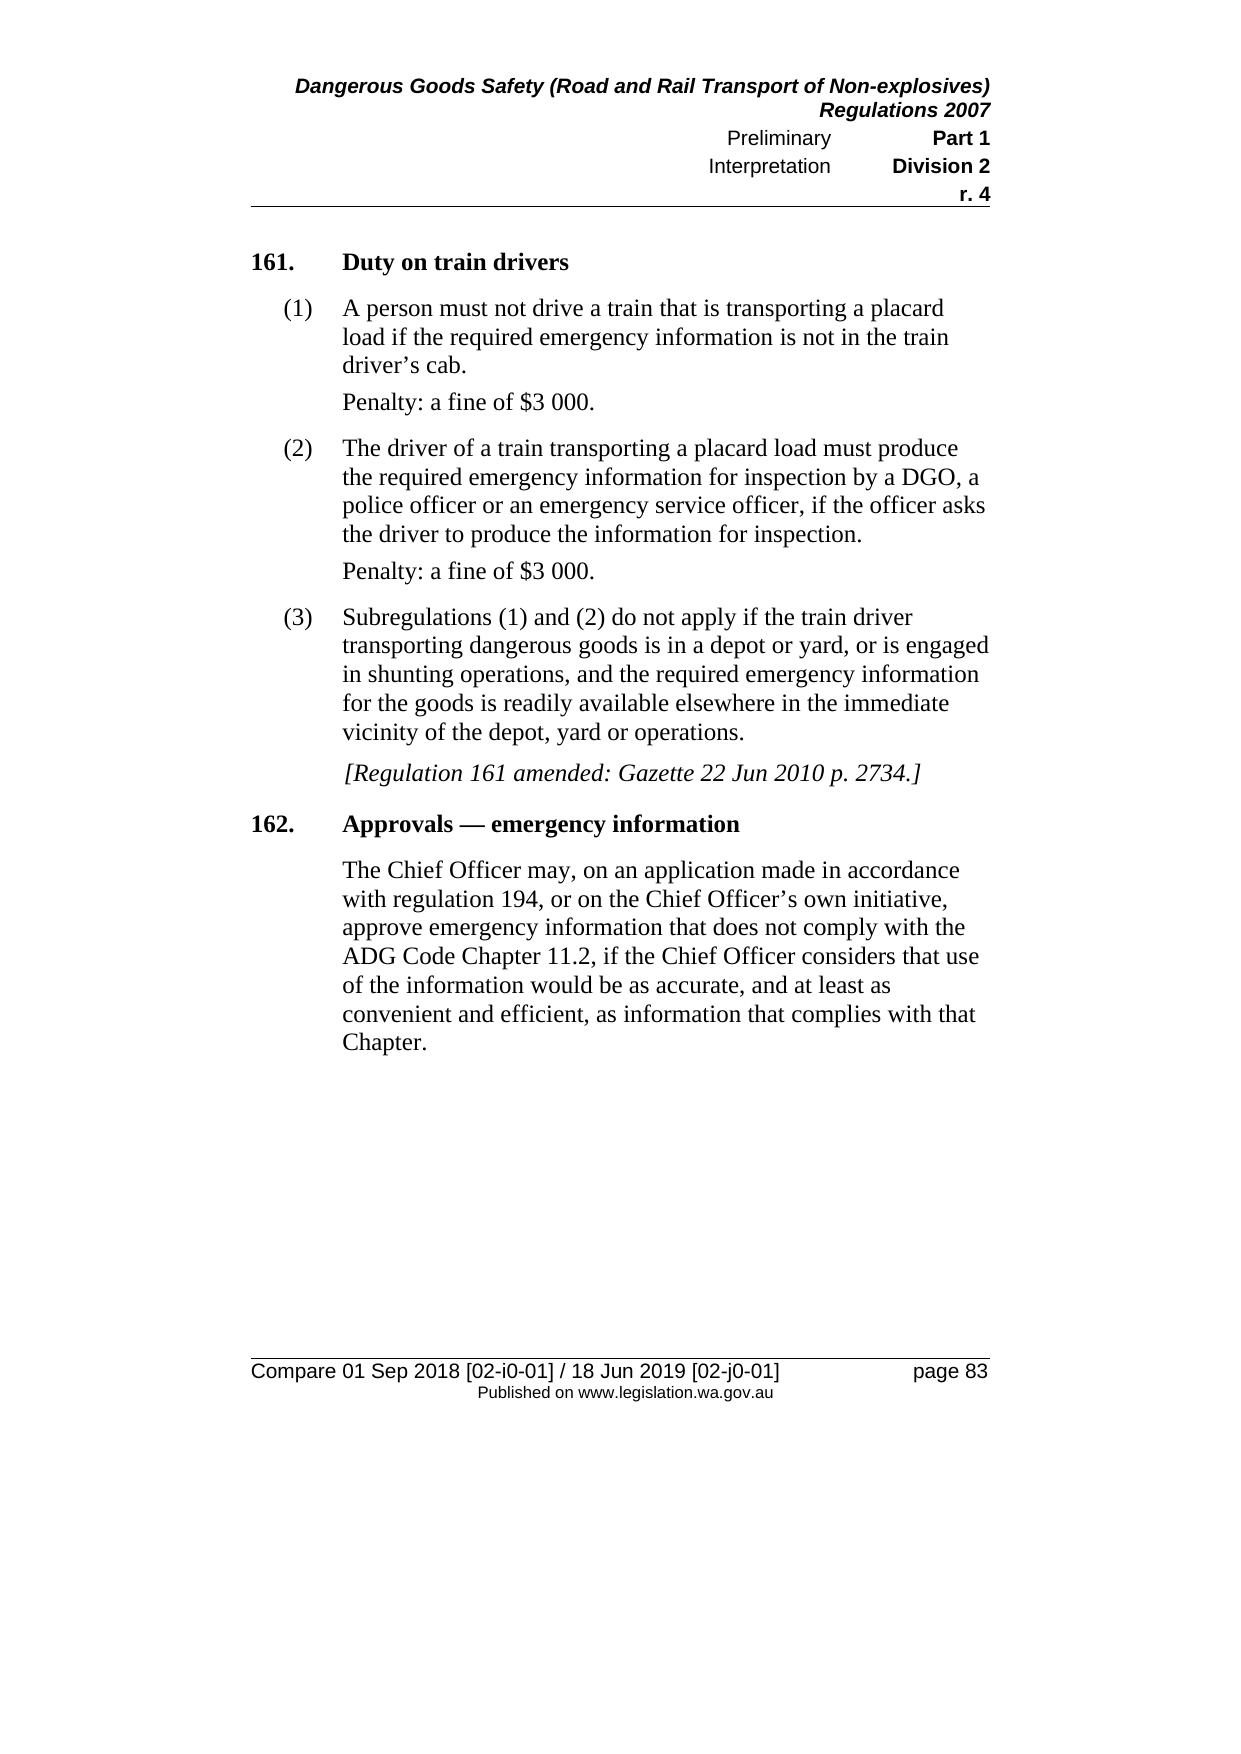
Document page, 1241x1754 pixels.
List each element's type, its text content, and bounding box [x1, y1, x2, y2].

subtitle 161. Duty on train drivers [251, 247, 990, 276]
text The Chief Officer may, on an application made in accordance with regulation 194, or on the Chief Officer’s own initiative, approve emergency information that does not comply with the ADG Code Chapter 11.2, if the Chief Officer considers that use of the information would be as accurate, and at least as convenient and efficient, as information that complies with that Chapter. [251, 855, 990, 1056]
text (1) A person must not drive a train that is transporting a placard load if the required emergency information is not in the train driver’s cab. [251, 293, 990, 379]
text [Regulation 161 amended: Gazette 22 Jun 2010 p. 2734.] [251, 758, 990, 787]
text Penalty: a fine of $3 000. [251, 387, 990, 416]
text Penalty: a fine of $3 000. [251, 556, 990, 585]
subtitle 162. Approvals — emergency information [251, 809, 990, 838]
text (3) Subregulations (1) and (2) do not apply if the train driver transporting dangerous goods is in a depot or yard, or is engaged in shunting operations, and the required emergency information for the goods is readily available elsewhere in the immediate vicinity of the depot, yard or operations. [251, 602, 990, 745]
text (2) The driver of a train transporting a placard load must produce the required emergency information for inspection by a DGO, a police officer or an emergency service officer, if the officer asks the driver to produce the information for inspection. [251, 433, 990, 548]
